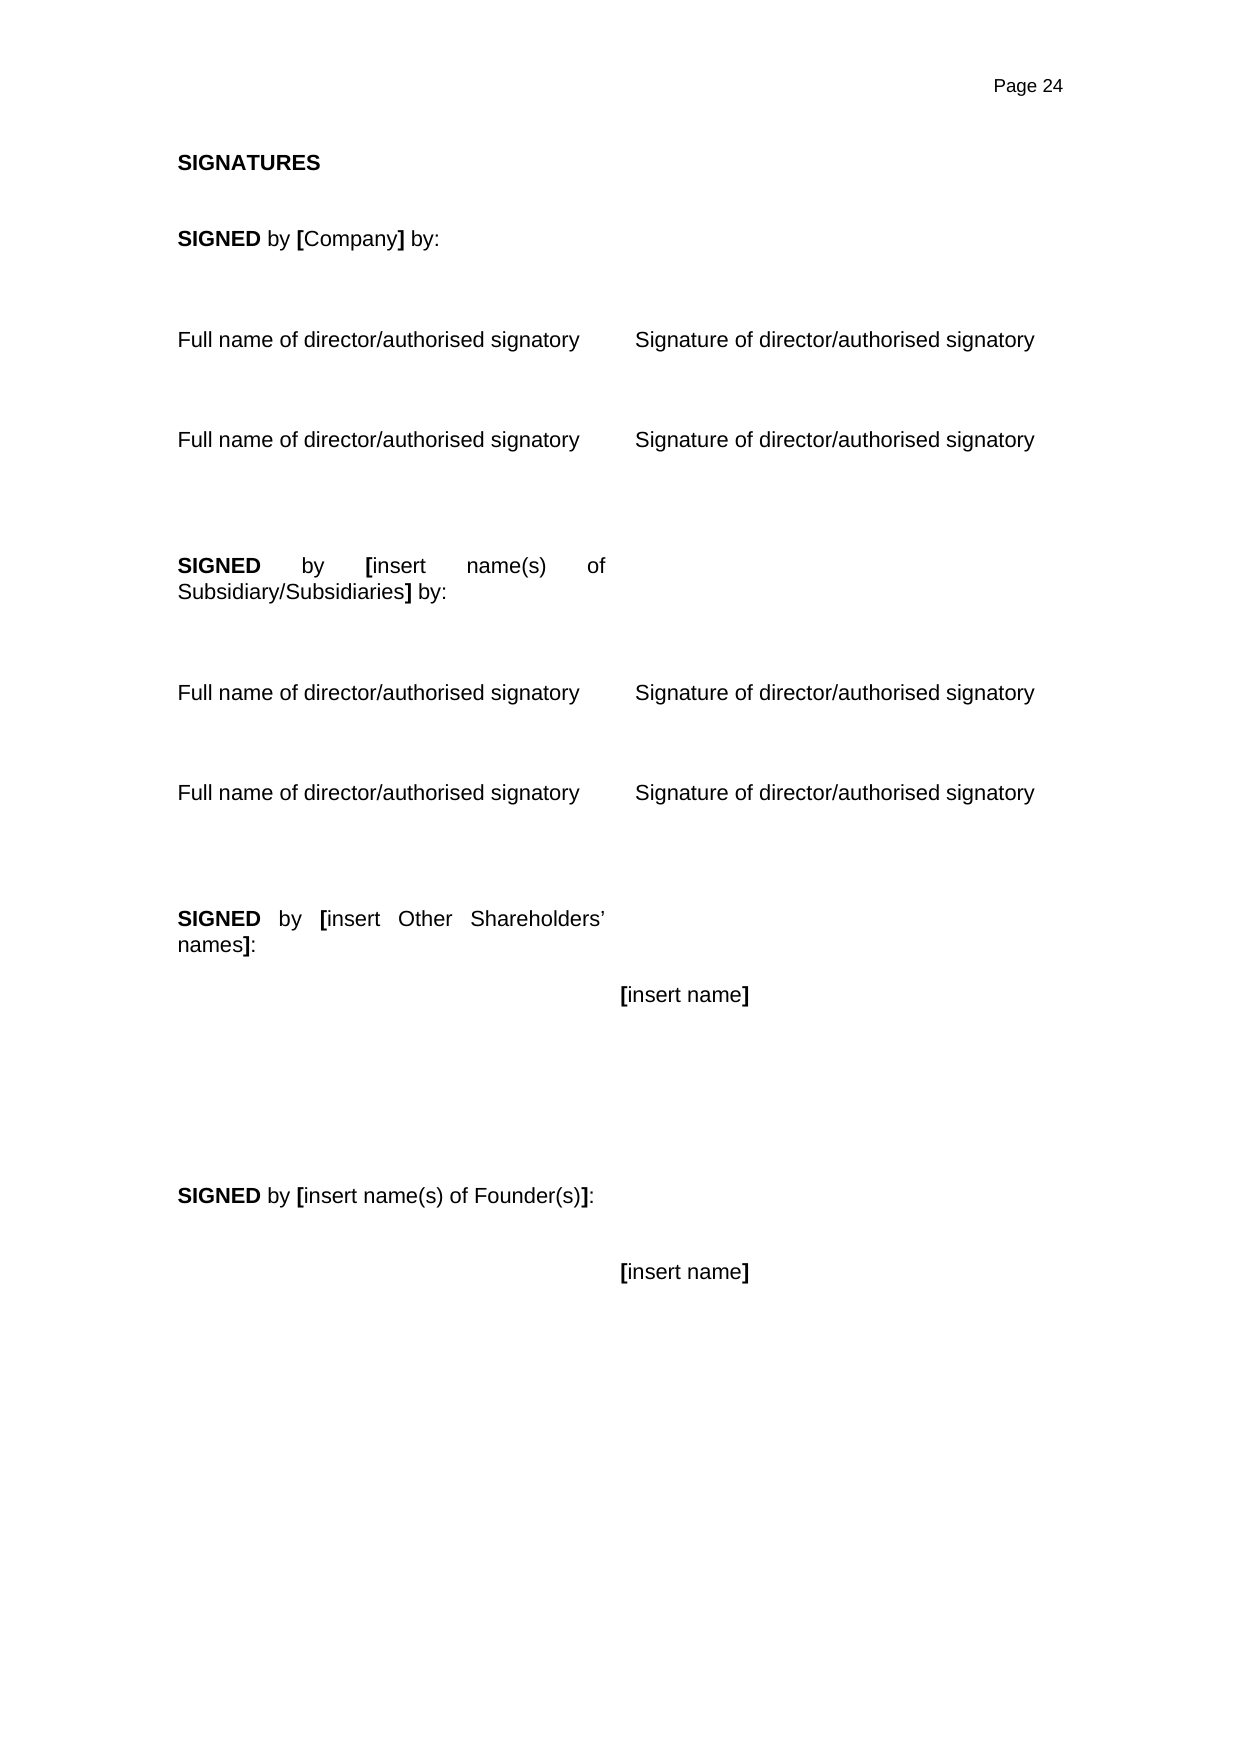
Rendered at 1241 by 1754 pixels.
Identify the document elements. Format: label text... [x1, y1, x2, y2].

table_header Signature of director/authorised signatory [635, 654, 1078, 755]
table_header [insert name] [620, 1183, 1063, 1284]
table_cell Full name of director/authorised signatory [177, 755, 635, 831]
table_header Signature of director/authorised signatory [635, 301, 1078, 402]
table_cell Signature of director/authorised signatory [635, 402, 1078, 478]
table_header SIGNED by [insert name(s) of Founder(s)]: [177, 1183, 620, 1284]
table_header Full name of director/authorised signatory [177, 654, 635, 755]
text SIGNED by [Company] by: [177, 226, 605, 251]
table_cell Full name of director/authorised signatory [177, 402, 635, 478]
table_header [insert name] [620, 906, 1063, 1007]
table_header Full name of director/authorised signatory [177, 301, 635, 402]
text SIGNED by [insert name(s) of Subsidiary/Subsidiaries] by: [177, 553, 605, 604]
table_cell Signature of director/authorised signatory [635, 755, 1078, 831]
text SIGNATURES [177, 150, 1063, 175]
table_header SIGNED by [insert Other Shareholders’ names]: [177, 906, 620, 1007]
